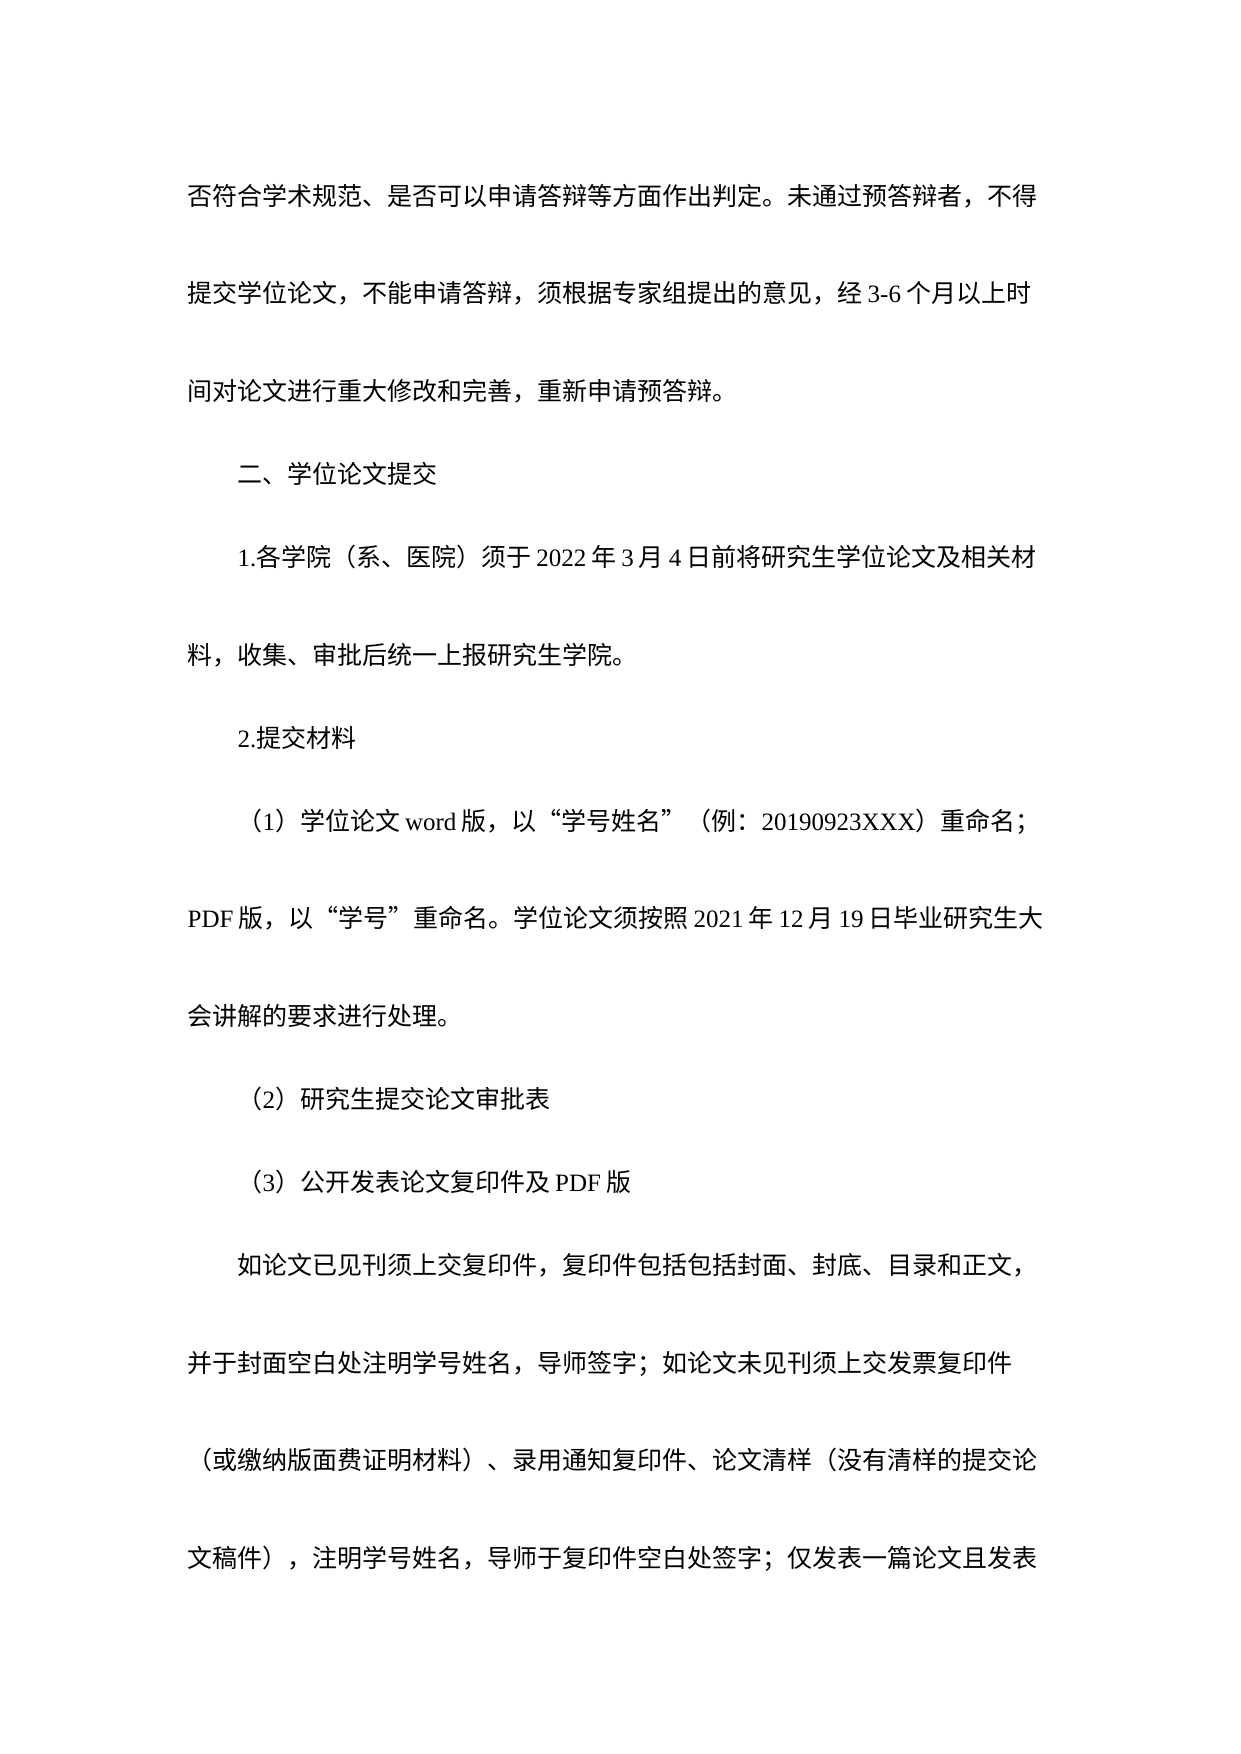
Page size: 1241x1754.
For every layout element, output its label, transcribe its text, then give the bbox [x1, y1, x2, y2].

text （1）学位论文word版，以“学号姓名”（例：20190923XXX）重命名；PDF版，以“学号”重命名。学位论文须按照2021年12月19日毕业研究生大会讲解的要求进行处理。 [187, 787, 1053, 1047]
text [187, 1231, 1053, 1589]
text （3）公开发表论文复印件及PDF版 [187, 1148, 1053, 1213]
text 2.提交材料 [187, 704, 1053, 769]
text （2）研究生提交论文审批表 [187, 1065, 1053, 1130]
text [187, 162, 1053, 422]
text 1.各学院（系、医院）须于2022年3月4日前将研究生学位论文及相关材料，收集、审批后统一上报研究生学院。 [187, 523, 1053, 686]
text 二、学位论文提交 [187, 440, 1053, 505]
